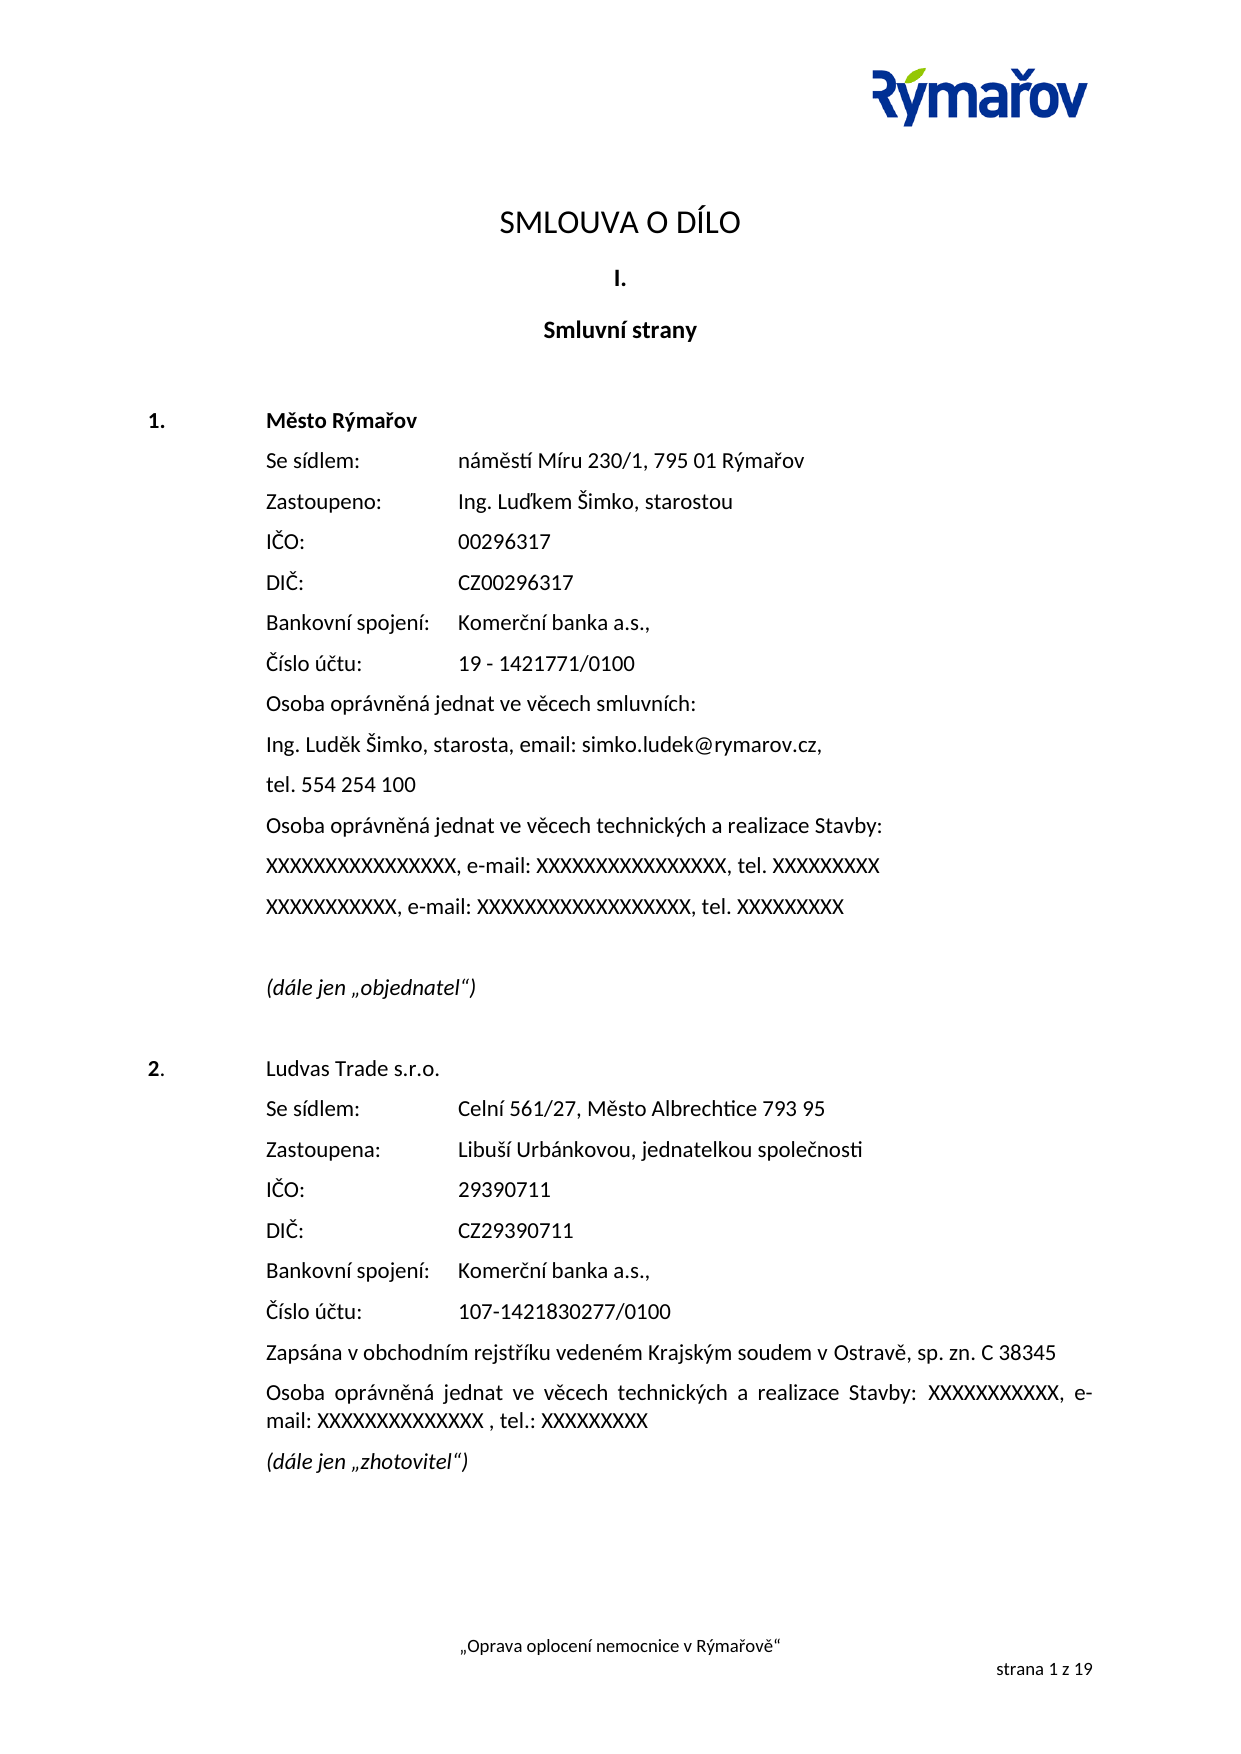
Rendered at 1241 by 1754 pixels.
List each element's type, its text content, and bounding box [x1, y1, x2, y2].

text DIČ: [148, 1216, 1092, 1244]
text XXXXXXXXXXX, e-mail: XXXXXXXXXXXXXXXXXX, tel. XXXXXXXXX [148, 892, 1092, 920]
text DIČ: CZ00296317 [148, 568, 1092, 596]
text IČO: 00296317 [148, 527, 1092, 555]
text Se sídlem: [148, 1094, 1092, 1123]
text Zastoupena: [148, 1135, 1092, 1163]
text Se sídlem: náměstí Míru 230/1, 795 01 Rýmařov [148, 446, 1092, 474]
text Osoba oprávněná jednat ve věcech technických a realizace Stavby: [148, 811, 1092, 839]
text 2. [148, 1054, 1092, 1082]
text XXXXXXXXXXXXXXXX, e-mail: XXXXXXXXXXXXXXXX, tel. XXXXXXXXX [148, 851, 1092, 879]
text (dále jen „objednatel“) [148, 973, 1092, 1001]
text tel. 554 254 100 [148, 770, 1092, 798]
text SMLOUVA O DÍLO [148, 201, 1092, 242]
text Zastoupeno: Ing. Luďkem Šimko, starostou [148, 487, 1092, 515]
text Číslo účtu: 19 - 1421771/0100 [148, 649, 1092, 677]
text (dále jen „zhotovitel“) [148, 1447, 1092, 1475]
subtitle Smluvní strany [148, 314, 1092, 344]
text Bankovní spojení: [148, 1257, 1092, 1285]
text Ing. Luděk Šimko, starosta, email: simko.ludek@rymarov.cz, [148, 730, 1092, 758]
text 1. Město Rýmařov [148, 406, 1092, 434]
picture [872, 67, 1088, 127]
text Bankovní spojení: Komerční banka a.s., [148, 608, 1092, 636]
text Osoba oprávněná jednat ve věcech technických a realizace Stavby: , e-mail: , tel.: [266, 1378, 1092, 1434]
text Zapsána v obchodním rejstříku vedeném Krajským soudem v, sp. zn. [266, 1338, 1092, 1366]
text IČO: [148, 1176, 1092, 1204]
text Osoba oprávněná jednat ve věcech smluvních: [148, 689, 1092, 717]
text Číslo účtu: [148, 1297, 1092, 1325]
subtitle I. [148, 262, 1092, 293]
